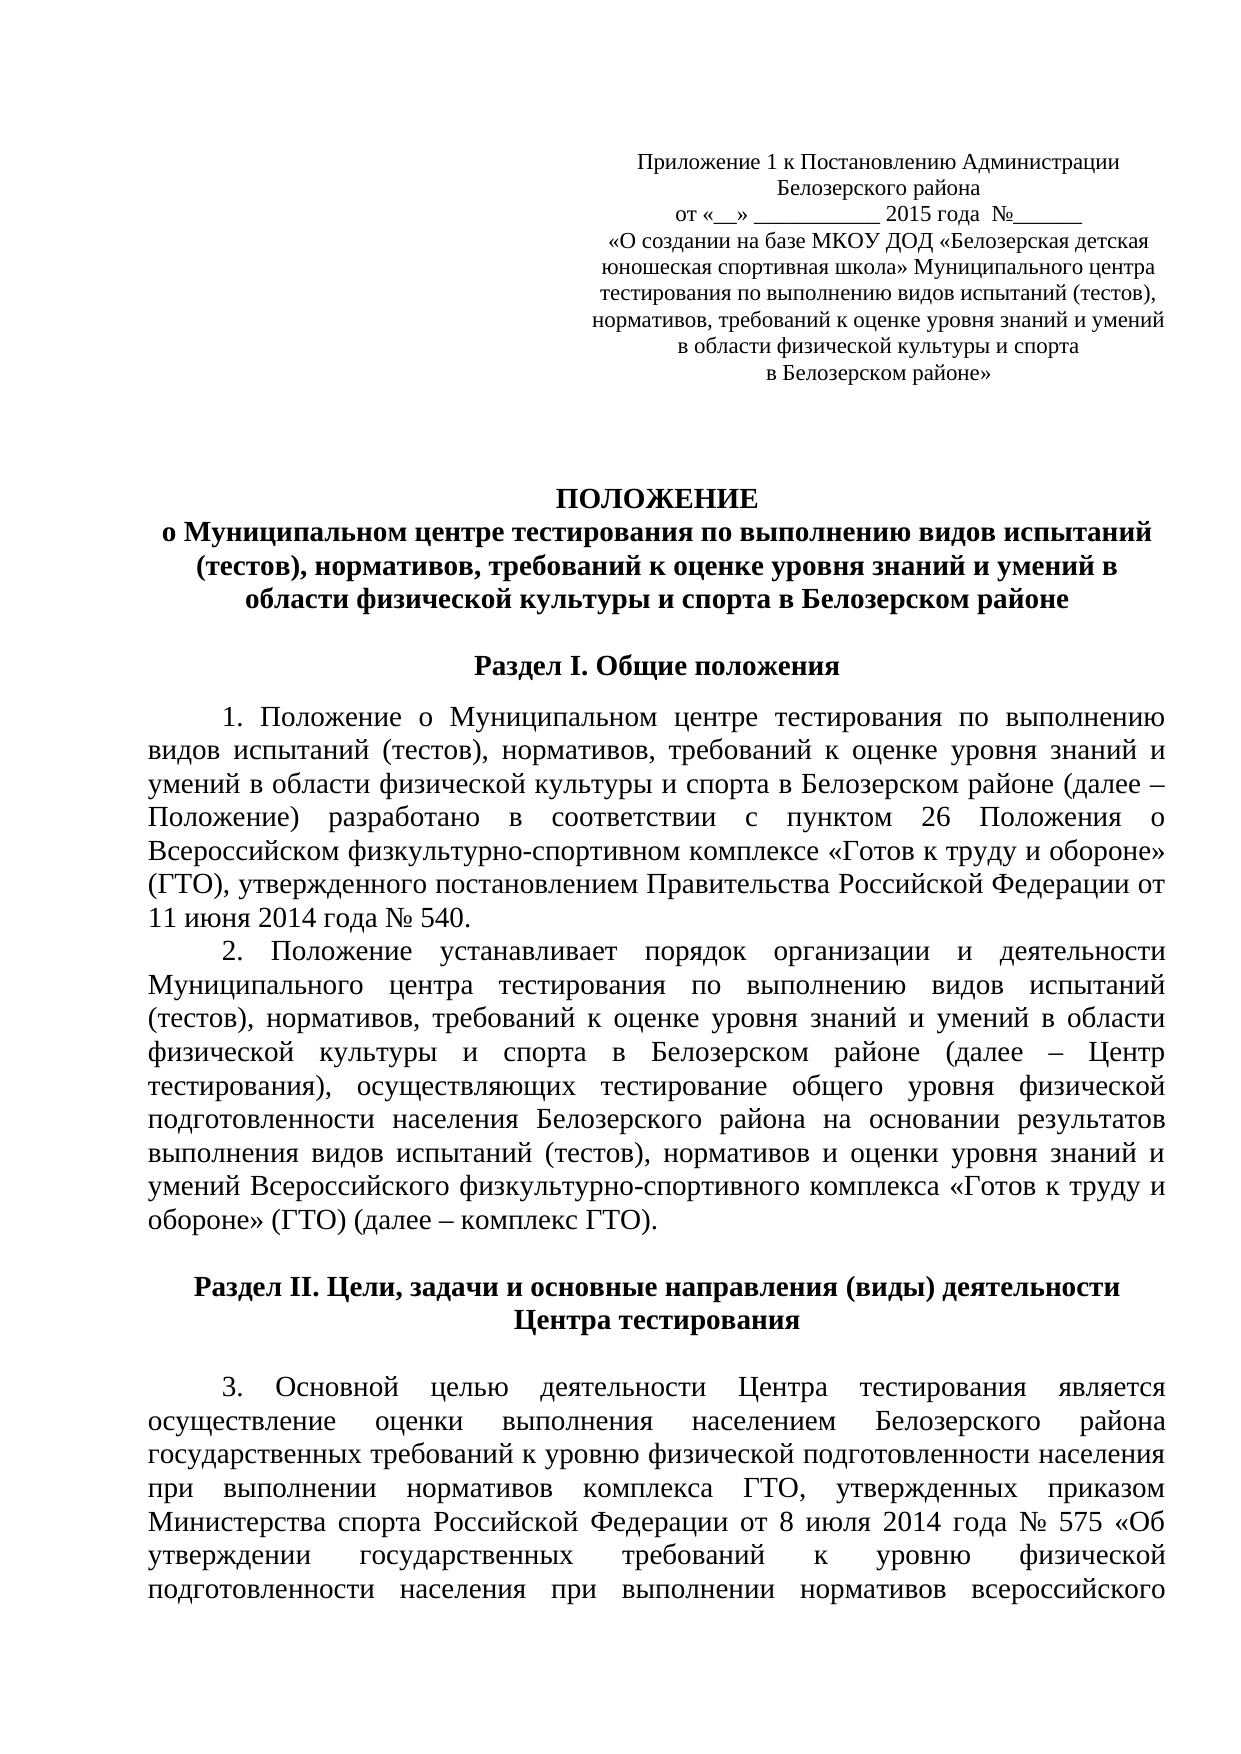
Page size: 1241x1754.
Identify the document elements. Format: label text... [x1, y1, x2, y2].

text 2. Положение устанавливает порядок организации и деятельности Муниципального центра тестирования по выполнению видов испытаний (тестов), нормативов, требований к оценке уровня знаний и умений в области физической культуры и спорта в Белозерском районе (далее – Центр тестирования), осуществляющих тестирование общего уровня физической подготовленности населения Белозерского района на основании результатов выполнения видов испытаний (тестов), нормативов и оценки уровня знаний и умений Всероссийского физкультурно-спортивного комплекса «Готов к труду и обороне» (ГТО) (далее – комплекс ГТО). [148, 933, 1166, 1235]
text Приложение 1 к Постановлению Администрации Белозерского района [591, 148, 1166, 200]
text Центра тестирования [148, 1302, 1166, 1336]
text в Белозерском районе» [591, 358, 1166, 385]
text ПОЛОЖЕНИЕ [148, 481, 1166, 514]
text 1. Положение о Муниципальном центре тестирования по выполнению видов испытаний (тестов), нормативов, требований к оценке уровня знаний и умений в области физической культуры и спорта в Белозерском районе (далее – Положение) разработано в соответствии с пунктом 26 Положения о Всероссийском физкультурно-спортивном комплексе «Готов к труду и обороне» (ГТО), утвержденного постановлением Правительства Российской Федерации от 11 июня 2014 года № 540. [148, 699, 1166, 933]
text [148, 1369, 1166, 1604]
text Раздел II. Цели, задачи и основные направления (виды) деятельности [148, 1269, 1166, 1302]
text Раздел I. Общие положения [148, 648, 1166, 682]
text от «__» ___________ 2015 года №______ [591, 200, 1166, 227]
text «О создании на базе МКОУ ДОД «Белозерская детская юношеская спортивная школа» Муниципального центра тестирования по выполнению видов испытаний (тестов), нормативов, требований к оценке уровня знаний и умений в области физической культуры и спорта [591, 227, 1166, 358]
text о Муниципальном центре тестирования по выполнению видов испытаний (тестов), нормативов, требований к оценке уровня знаний и умений в области физической культуры и спорта в Белозерском районе [148, 514, 1166, 615]
